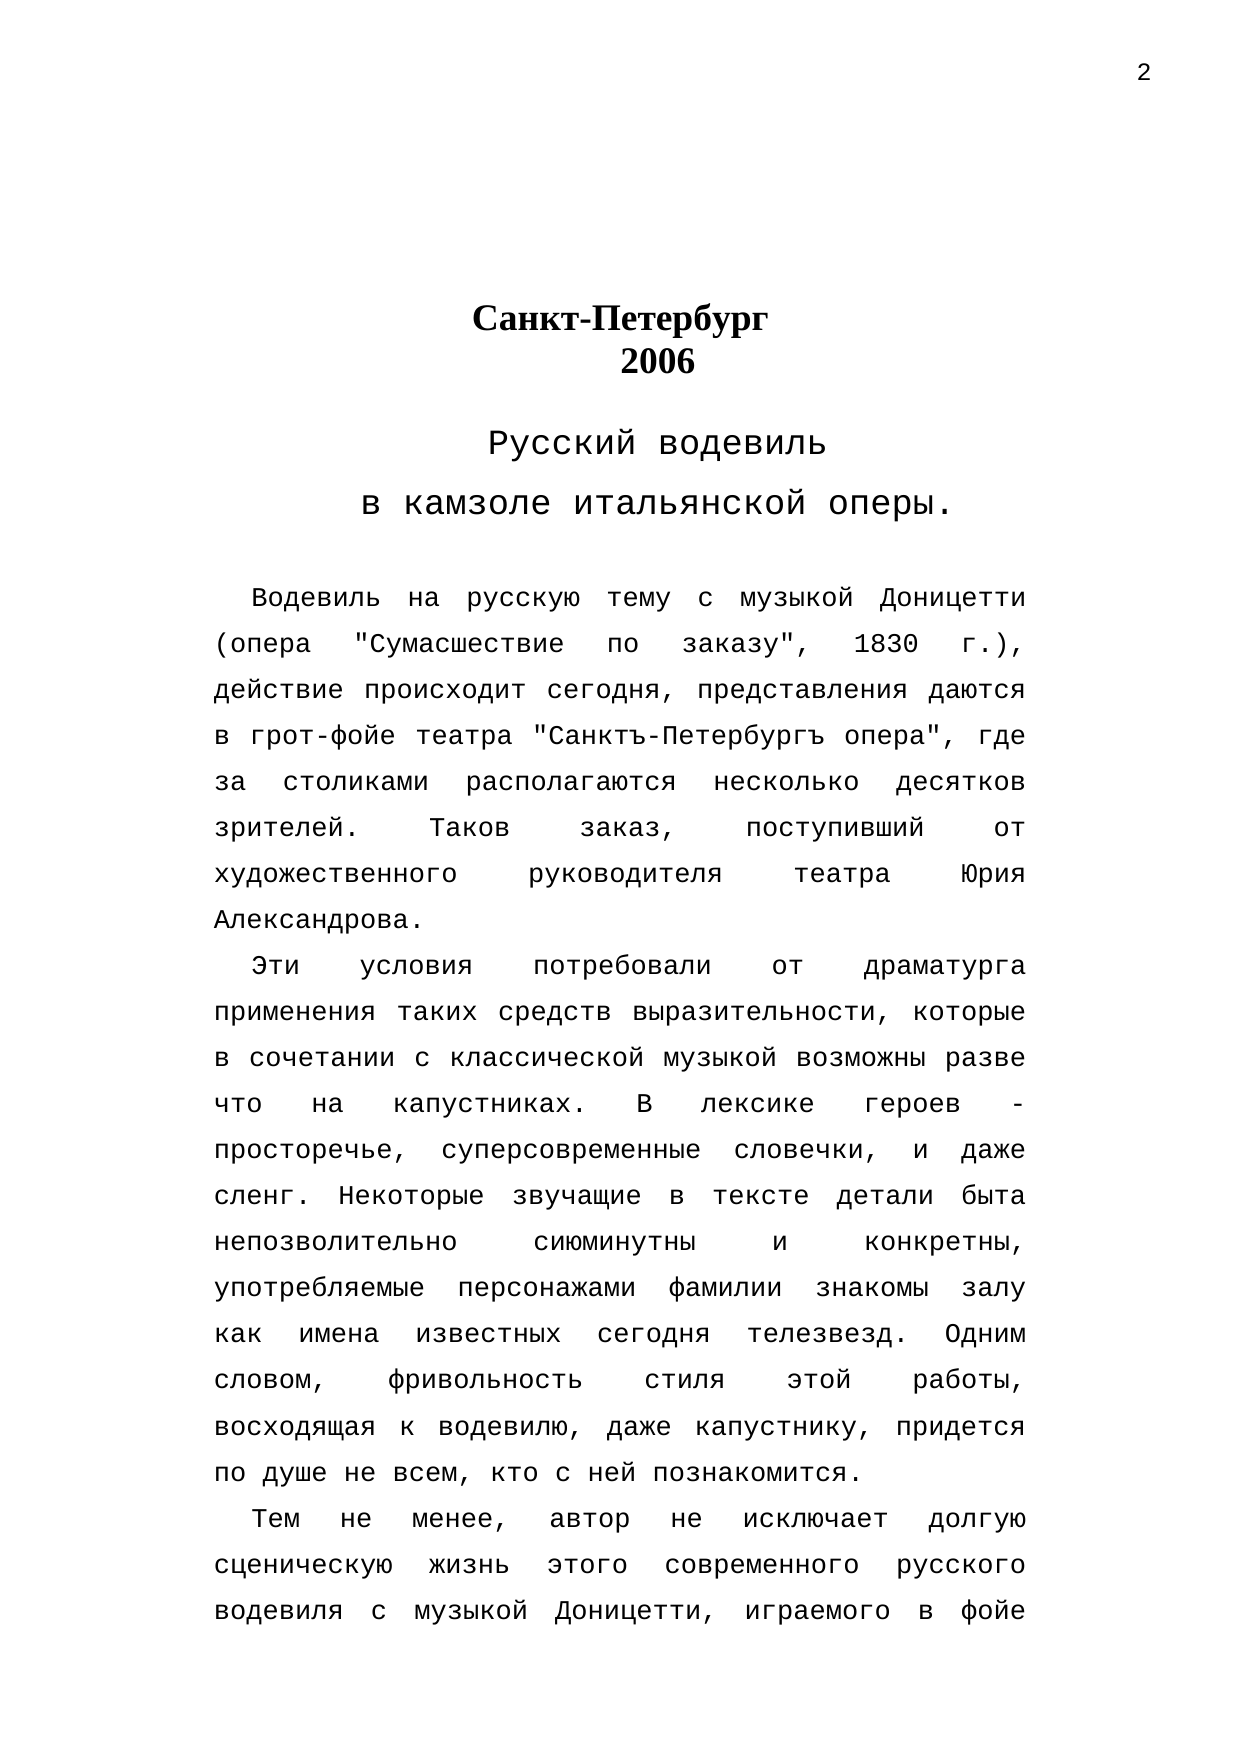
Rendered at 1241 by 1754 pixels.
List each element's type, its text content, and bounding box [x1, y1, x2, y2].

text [214, 1504, 1026, 1627]
text Эти условия потребовали от драматурга применения таких средств выразительности, которые в сочетании с классической музыкой возможны разве что на капустниках. В лексике героев - просторечье, суперсовременные словечки, и даже сленг. Некоторые звучащие в тексте детали быта непозволительно сиюминутны и конкретны, употребляемые персонажами фамилии знакомы залу как имена известных сегодня телезвезд. Одним словом, фривольность стиля этой работы, восходящая к водевилю, даже капустнику, придется по душе не всем, кто с ней познакомится. [214, 952, 1026, 1489]
text 2006 [89, 338, 1152, 381]
text Водевиль на русскую тему с музыкой Доницетти (опера "Сумасшествие по заказу", 1830 г.), действие происходит сегодня, представления даются в грот-фойе театра "Санктъ-Петербургъ опера", где за столиками располагаются несколько десятков зрителей. Таков заказ, поступивший от художественного руководителя театра Юрия Александрова. [214, 584, 1026, 937]
text Русский водевиль [89, 424, 1152, 465]
text в камзоле итальянской оперы. [89, 485, 1152, 525]
text Санкт-Петербург [89, 295, 1152, 338]
